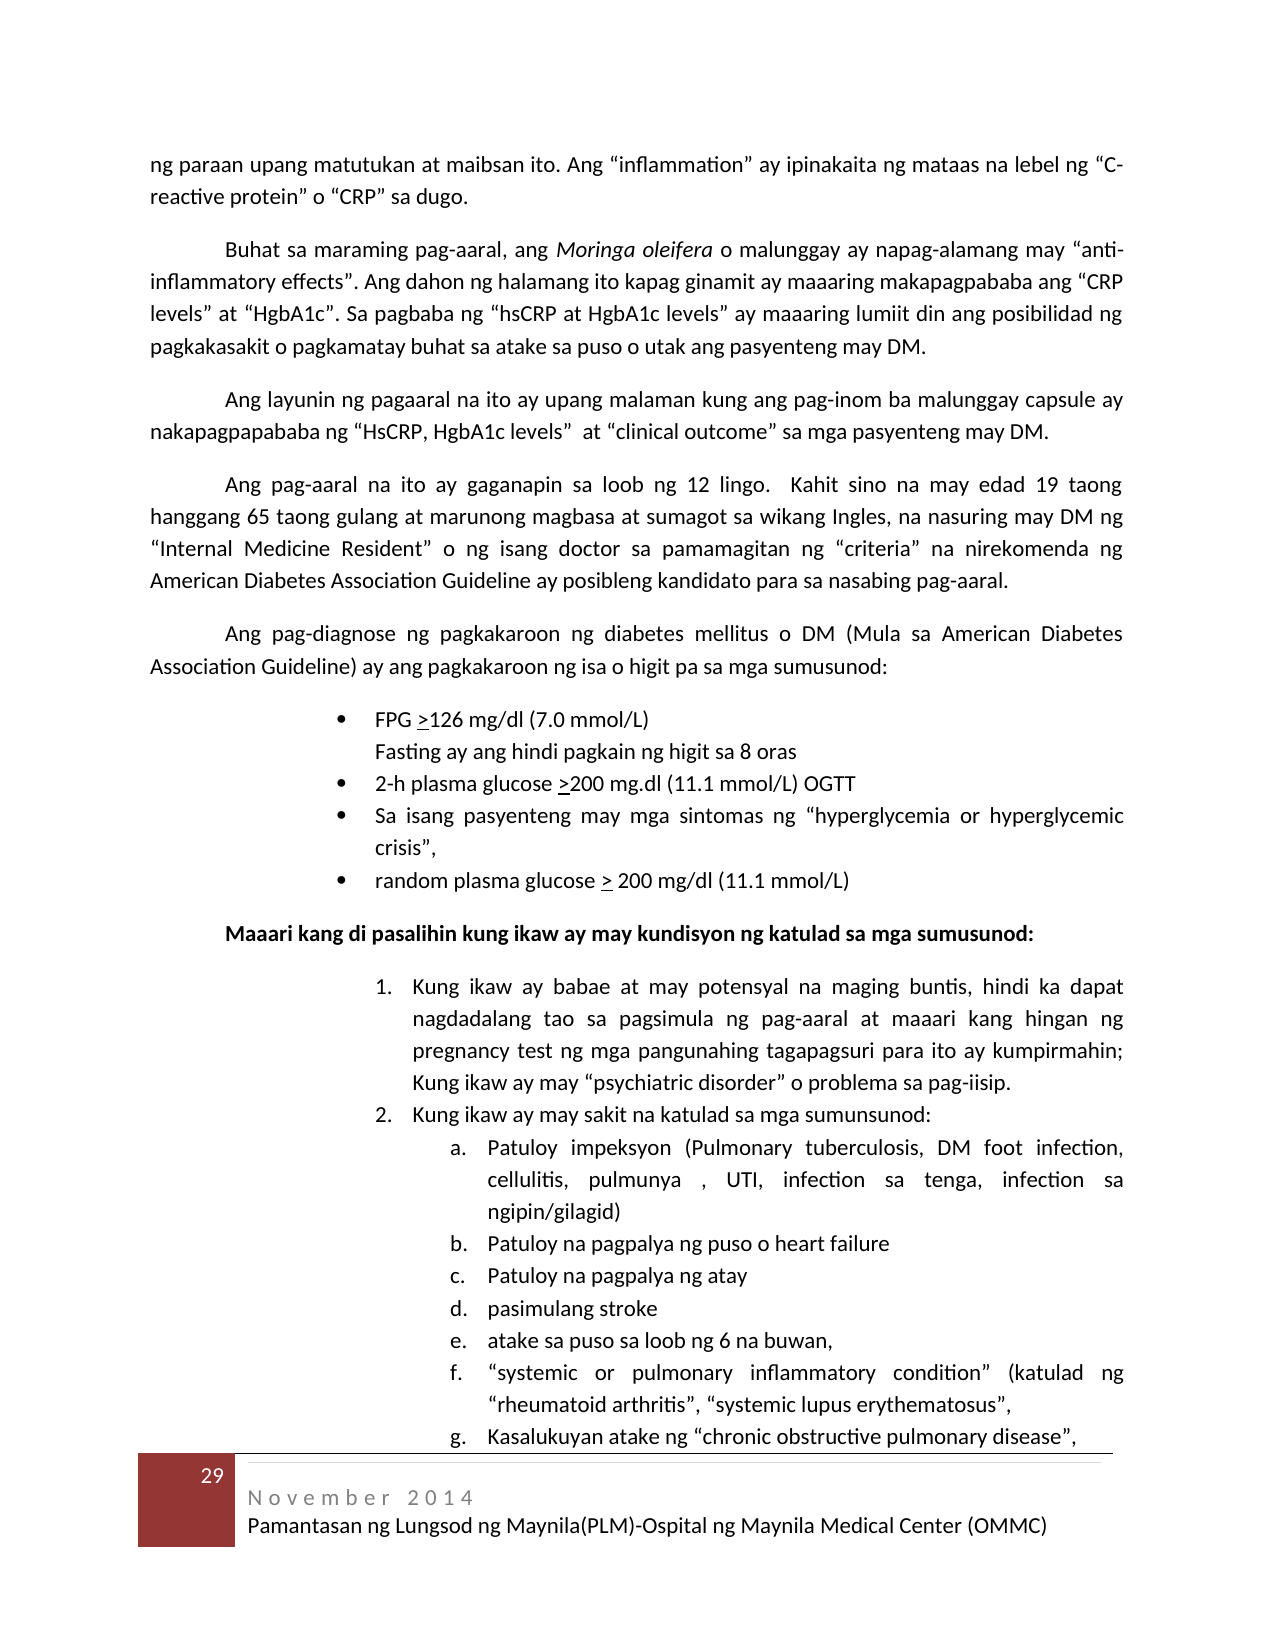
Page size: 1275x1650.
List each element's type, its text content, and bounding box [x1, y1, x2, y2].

list Kung ikaw ay babae at may potensyal na maging buntis, hindi ka dapat nagdadalang tao sa pagsimula ng pag-aaral at maaari kang hingan ng pregnancy test ng mga pangunahing tagapagsuri para ito ay kumpirmahin; Kung ikaw ay may “psychiatric disorder” o problema sa pag-iisip. [375, 972, 1125, 1096]
list atake sa puso sa loob ng 6 na buwan, [450, 1326, 1125, 1354]
text Maaari kang di pasalihin kung ikaw ay may kundisyon ng katulad sa mga sumusunod: [150, 919, 1125, 947]
list Patuloy impeksyon (Pulmonary tuberculosis, DM foot infection, cellulitis, pulmunya , UTI, infection sa tenga, infection sa ngipin/gilagid) [450, 1133, 1125, 1225]
text Buhat sa maraming pag-aaral, ang Moringa oleifera o malunggay ay napag-alamang may “anti-inflammatory effects”. Ang dahon ng halamang ito kapag ginamit ay maaaring makapagpababa ang “CRP levels” at “HgbA1c”. Sa pagbaba ng “hsCRP at HgbA1c levels” ay maaaring lumiit din ang posibilidad ng pagkakasakit o pagkamatay buhat sa atake sa puso o utak ang pasyenteng may DM. [150, 235, 1125, 360]
list pasimulang stroke [450, 1294, 1125, 1322]
list Kasalukuyan atake ng “chronic obstructive pulmonary disease”, [450, 1422, 1125, 1450]
list Patuloy na pagpalya ng atay [450, 1261, 1125, 1289]
list Patuloy na pagpalya ng puso o heart failure [450, 1229, 1125, 1257]
list FPG >126 mg/dl (7.0 mmol/L) Fasting ay ang hindi pagkain ng higit sa 8 oras [337, 705, 1125, 765]
text Ang layunin ng pagaaral na ito ay upang malaman kung ang pag-inom ba malunggay capsule ay nakapagpapababa ng “HsCRP, HgbA1c levels” at “clinical outcome” sa mga pasyenteng may DM. [150, 385, 1125, 445]
list random plasma glucose > 200 mg/dl (11.1 mmol/L) [337, 866, 1125, 894]
list “systemic or pulmonary inflammatory condition” (katulad ng “rheumatoid arthritis”, “systemic lupus erythematosus”, [450, 1358, 1125, 1418]
list 2-h plasma glucose >200 mg.dl (11.1 mmol/L) OGTT [337, 769, 1125, 797]
text Ang pag-diagnose ng pagkakaroon ng diabetes mellitus o DM (Mula sa American Diabetes Association Guideline) ay ang pagkakaroon ng isa o higit pa sa mga sumusunod: [150, 619, 1125, 680]
text Ang pag-aaral na ito ay gaganapin sa loob ng 12 lingo. Kahit sino na may edad 19 taong hanggang 65 taong gulang at marunong magbasa at sumagot sa wikang Ingles, na nasuring may DM ng “Internal Medicine Resident” o ng isang doctor sa pamamagitan ng “criteria” na nirekomenda ng American Diabetes Association Guideline ay posibleng kandidato para sa nasabing pag-aaral. [150, 470, 1125, 594]
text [150, 150, 1125, 210]
list Sa isang pasyenteng may mga sintomas ng “hyperglycemia or hyperglycemic crisis”, [337, 801, 1125, 862]
list Kung ikaw ay may sakit na katulad sa mga sumunsunod: [375, 1101, 1125, 1128]
